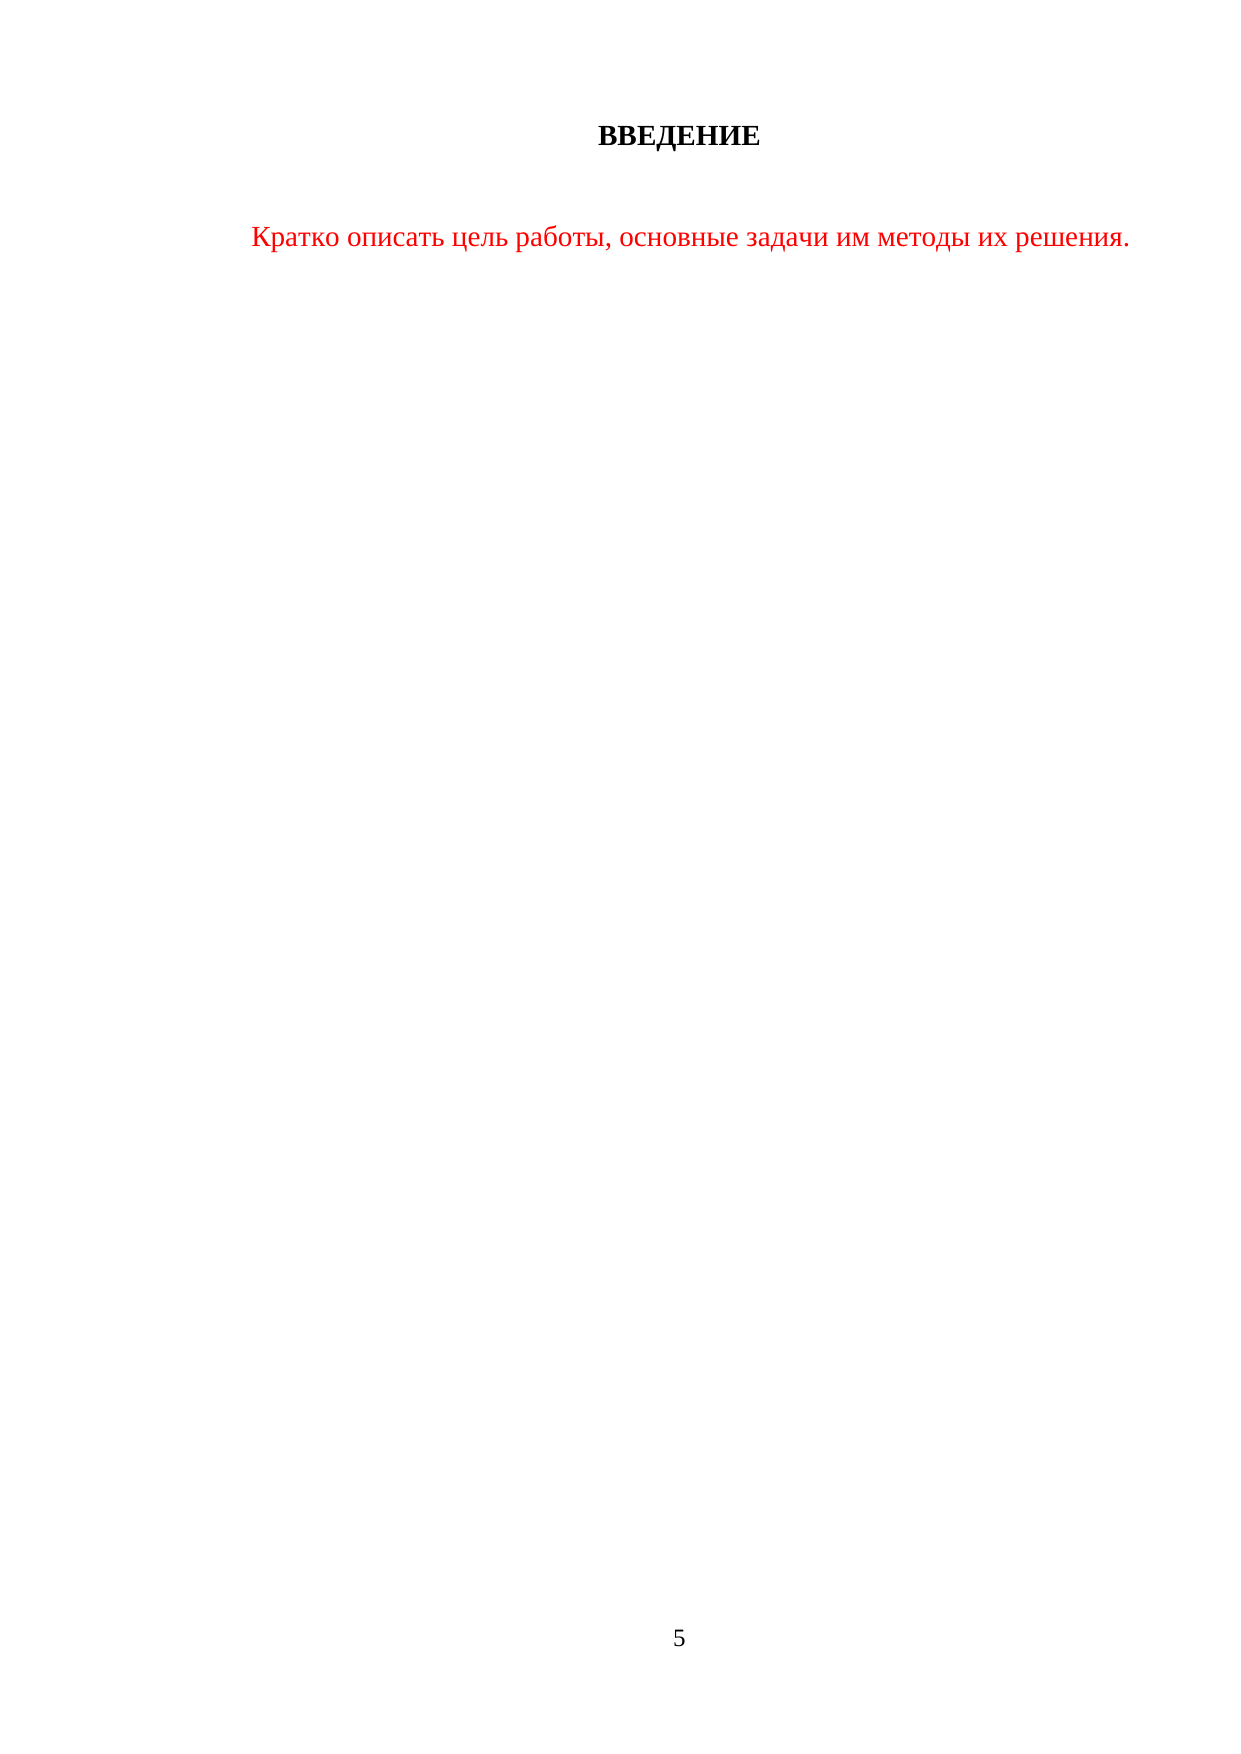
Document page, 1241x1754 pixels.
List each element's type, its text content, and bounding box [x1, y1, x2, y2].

text введение [177, 118, 1181, 152]
text Кратко описать цель работы, основные задачи им методы их решения. [177, 219, 1181, 252]
